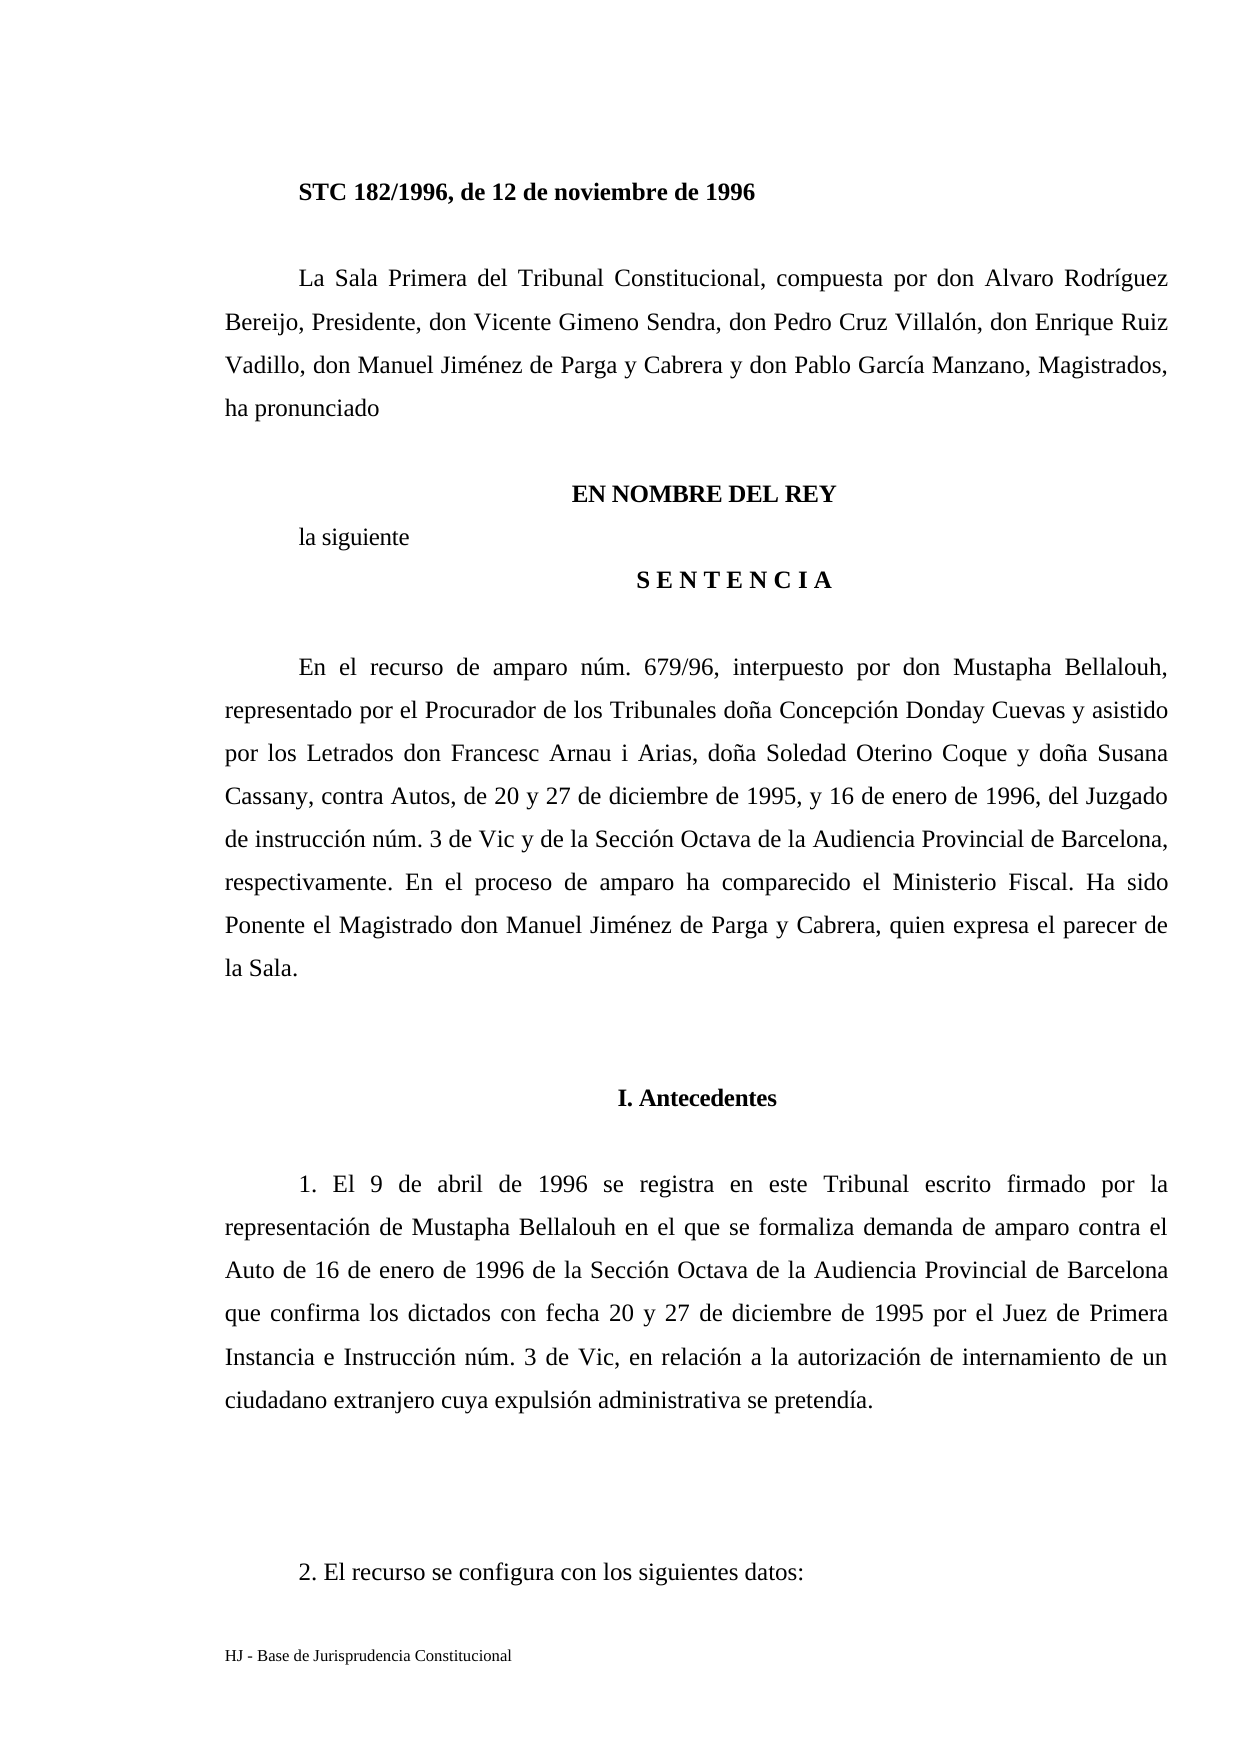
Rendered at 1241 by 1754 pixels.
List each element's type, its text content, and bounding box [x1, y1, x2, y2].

text La Sala Primera del Tribunal Constitucional, compuesta por don Alvaro Rodríguez Bereijo, Presidente, don Vicente Gimeno Sendra, don Pedro Cruz Villalón, don Enrique Ruiz Vadillo, don Manuel Jiménez de Parga y Cabrera y don Pablo García Manzano, Magistrados, ha pronunciado [224, 263, 1169, 422]
text 1. El 9 de abril de 1996 se registra en este Tribunal escrito firmado por la representación de Mustapha Bellalouh en el que se formaliza demanda de amparo contra el Auto de 16 de enero de 1996 de la Sección Octava de la Audiencia Provincial de Barcelona que confirma los dictados con fecha 20 y 27 de diciembre de 1995 por el Juez de Primera Instancia e Instrucción núm. 3 de Vic, en relación a la autorización de internamiento de un ciudadano extranjero cuya expulsión administrativa se pretendía. [224, 1169, 1169, 1413]
text la siguiente [224, 522, 1110, 551]
text En el recurso de amparo núm. 679/96, interpuesto por don Mustapha Bellalouh, representado por el Procurador de los Tribunales doña Concepción Donday Cuevas y asistido por los Letrados don Francesc Arnau i Arias, doña Soledad Oterino Coque y doña Susana Cassany, contra Autos, de 20 y 27 de diciembre de 1995, y 16 de enero de 1996, del Juzgado de instrucción núm. 3 de Vic y de la Sección Octava de la Audiencia Provincial de Barcelona, respectivamente. En el proceso de amparo ha comparecido el Ministerio Fiscal. Ha sido Ponente el Magistrado don Manuel Jiménez de Parga y Cabrera, quien expresa el parecer de la Sala. [224, 652, 1169, 982]
text EN NOMBRE DEL REY [224, 479, 1110, 508]
text STC 182/1996, de 12 de noviembre de 1996 [224, 177, 1169, 206]
text I. Antecedentes [224, 1083, 1169, 1112]
text S E N T E N C I A [224, 565, 1169, 594]
text 2. El recurso se configura con los siguientes datos: [224, 1557, 1169, 1586]
